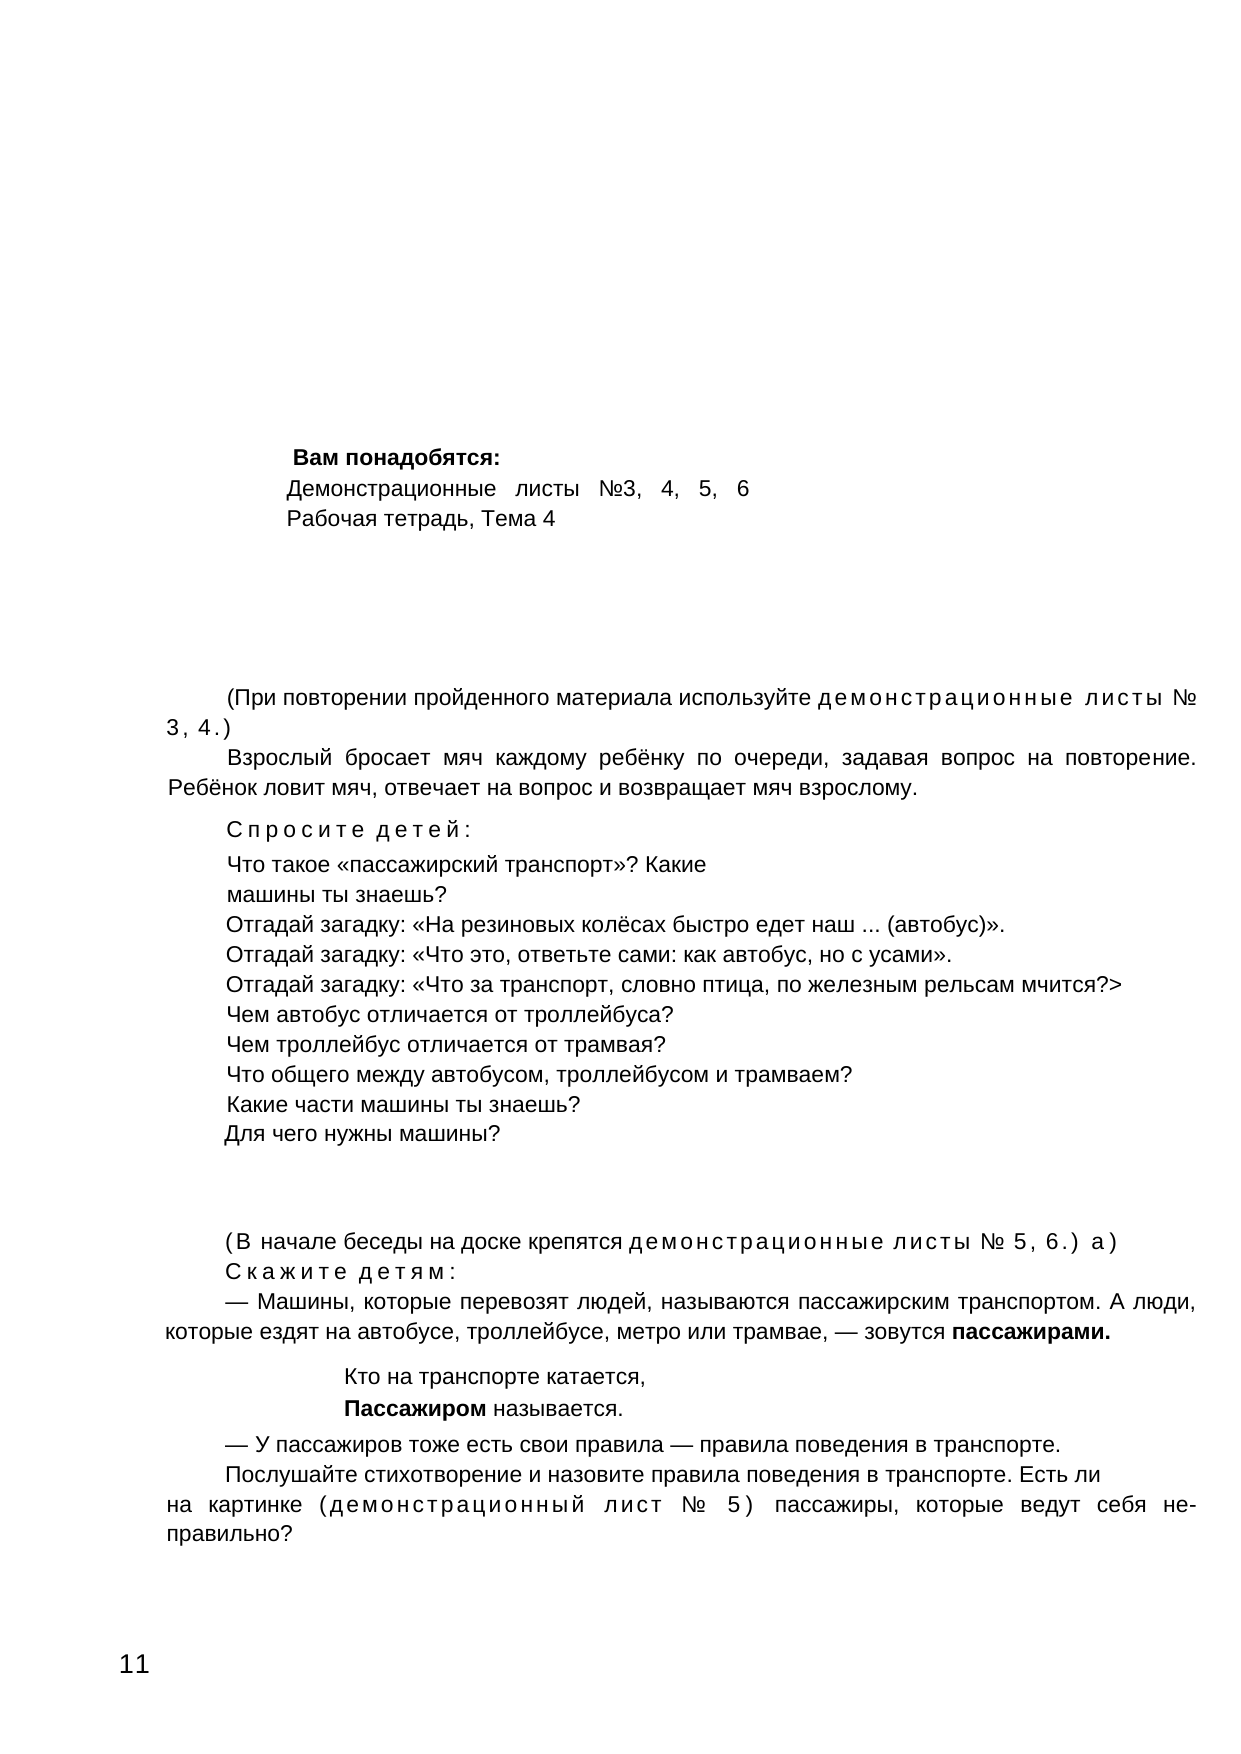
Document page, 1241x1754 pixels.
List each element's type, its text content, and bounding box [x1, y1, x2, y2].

text Демонстрационные листы №3, 4, 5, 6 Рабочая тетрадь, Тема 4 [286, 472, 749, 532]
text — У пассажиров тоже есть свои правила — правила поведения в транспорте. Послушайте стихотворение и назовите правила поведения в транспорте. Есть ли [225, 1429, 1197, 1488]
text (В начале беседы на доске крепятся демонстрационные листы № 5, 6.) а) Скажите детям: [225, 1226, 1197, 1286]
text Взрослый бросает мяч каждому ребёнку по очереди, задавая вопрос на повторение. Ребёнок ловит мяч, отвечает на вопрос и возвращает мяч взрослому. [168, 742, 1197, 801]
text Отгадай загадку: «Что это, ответьте сами: как автобус, но с усами». [226, 939, 1197, 969]
text на картинке (демонстрационный лист № 5) пассажиры, которые ведут себя неправильно? [166, 1488, 1197, 1548]
text Чем троллейбус отличается от трамвая? [226, 1028, 1197, 1058]
text Для чего нужны машины? [224, 1118, 1197, 1148]
text Отгадай загадку: «На резиновых колёсах быстро едет наш ... (автобус)». [226, 909, 1197, 939]
text Какие части машины ты знаешь? [226, 1088, 1197, 1118]
text Чем автобус отличается от троллейбуса? [226, 999, 1197, 1028]
text — Машины, которые перевозят людей, называются пассажирским транспортом. А люди, которые ездят на автобусе, троллейбусе, метро или трамвае, — зовутся пассажирами. [165, 1286, 1197, 1346]
text Спросите детей: [226, 816, 1197, 842]
text Кто на транспорте катается, Пассажиром называется. [344, 1358, 711, 1423]
text Отгадай загадку: «Что за транспорт, словно птица, по железным рельсам мчится?> [226, 969, 1197, 999]
text Что общего между автобусом, троллейбусом и трамваем? [226, 1058, 1197, 1088]
text (При повторении пройденного материала используйте демонстрационные листы № 3, 4.) [166, 682, 1197, 741]
text Вам понадобятся: [227, 442, 1197, 472]
text Что такое «пассажирский транспорт»? Какие машины ты знаешь? [227, 849, 711, 908]
